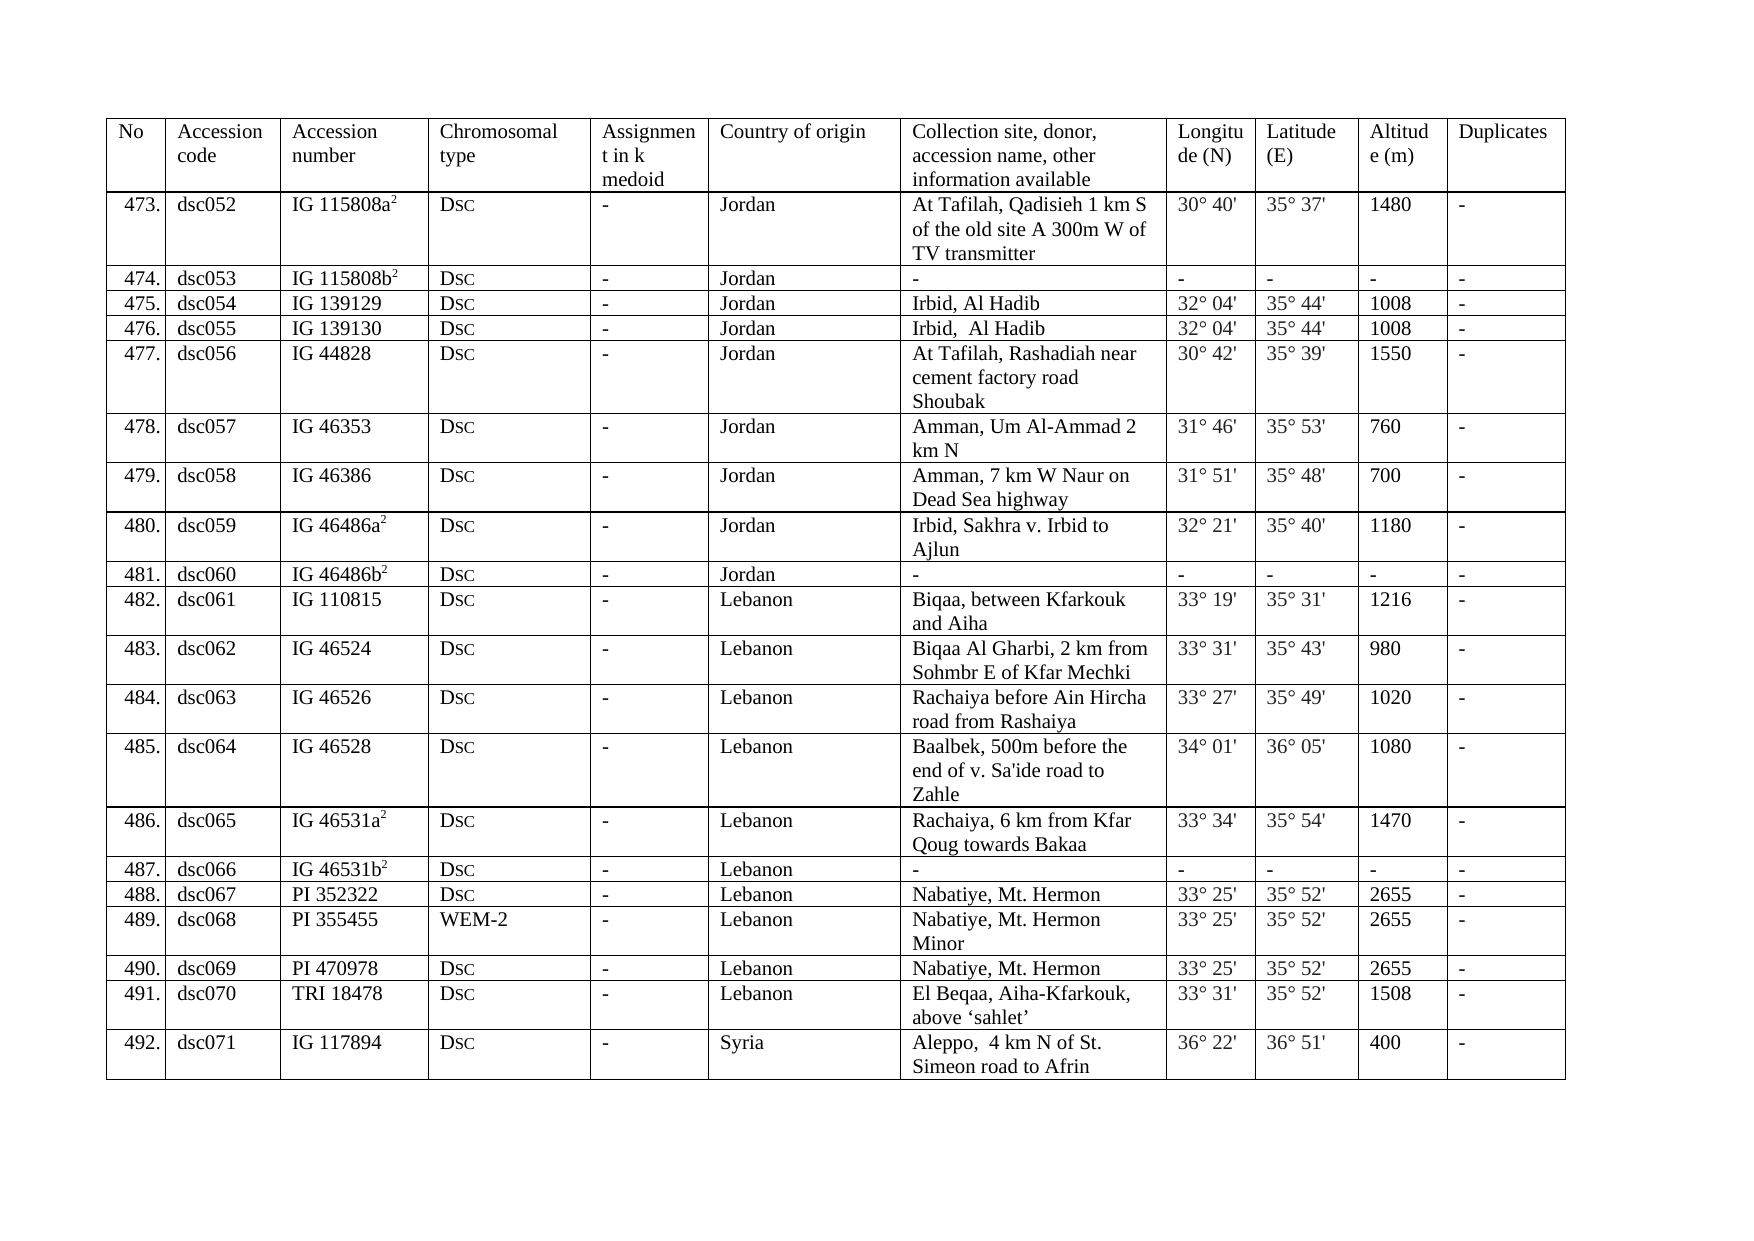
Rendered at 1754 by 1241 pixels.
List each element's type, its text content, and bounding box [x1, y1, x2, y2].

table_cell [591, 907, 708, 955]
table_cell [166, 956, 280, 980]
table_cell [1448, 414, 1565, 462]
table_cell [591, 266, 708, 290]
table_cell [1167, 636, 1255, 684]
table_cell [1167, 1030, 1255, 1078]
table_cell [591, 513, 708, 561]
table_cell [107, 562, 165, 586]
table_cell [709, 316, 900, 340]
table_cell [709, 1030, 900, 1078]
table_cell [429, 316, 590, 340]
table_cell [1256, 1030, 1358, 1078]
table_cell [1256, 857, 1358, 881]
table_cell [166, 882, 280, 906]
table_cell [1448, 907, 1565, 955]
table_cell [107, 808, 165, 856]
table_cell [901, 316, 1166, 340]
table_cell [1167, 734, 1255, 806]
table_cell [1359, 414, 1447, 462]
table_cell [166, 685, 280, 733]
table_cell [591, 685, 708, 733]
table_header No [107, 119, 165, 191]
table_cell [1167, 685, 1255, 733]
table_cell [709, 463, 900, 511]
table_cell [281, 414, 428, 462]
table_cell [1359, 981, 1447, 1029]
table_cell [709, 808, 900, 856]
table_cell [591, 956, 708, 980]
table_header Country of origin [709, 119, 900, 191]
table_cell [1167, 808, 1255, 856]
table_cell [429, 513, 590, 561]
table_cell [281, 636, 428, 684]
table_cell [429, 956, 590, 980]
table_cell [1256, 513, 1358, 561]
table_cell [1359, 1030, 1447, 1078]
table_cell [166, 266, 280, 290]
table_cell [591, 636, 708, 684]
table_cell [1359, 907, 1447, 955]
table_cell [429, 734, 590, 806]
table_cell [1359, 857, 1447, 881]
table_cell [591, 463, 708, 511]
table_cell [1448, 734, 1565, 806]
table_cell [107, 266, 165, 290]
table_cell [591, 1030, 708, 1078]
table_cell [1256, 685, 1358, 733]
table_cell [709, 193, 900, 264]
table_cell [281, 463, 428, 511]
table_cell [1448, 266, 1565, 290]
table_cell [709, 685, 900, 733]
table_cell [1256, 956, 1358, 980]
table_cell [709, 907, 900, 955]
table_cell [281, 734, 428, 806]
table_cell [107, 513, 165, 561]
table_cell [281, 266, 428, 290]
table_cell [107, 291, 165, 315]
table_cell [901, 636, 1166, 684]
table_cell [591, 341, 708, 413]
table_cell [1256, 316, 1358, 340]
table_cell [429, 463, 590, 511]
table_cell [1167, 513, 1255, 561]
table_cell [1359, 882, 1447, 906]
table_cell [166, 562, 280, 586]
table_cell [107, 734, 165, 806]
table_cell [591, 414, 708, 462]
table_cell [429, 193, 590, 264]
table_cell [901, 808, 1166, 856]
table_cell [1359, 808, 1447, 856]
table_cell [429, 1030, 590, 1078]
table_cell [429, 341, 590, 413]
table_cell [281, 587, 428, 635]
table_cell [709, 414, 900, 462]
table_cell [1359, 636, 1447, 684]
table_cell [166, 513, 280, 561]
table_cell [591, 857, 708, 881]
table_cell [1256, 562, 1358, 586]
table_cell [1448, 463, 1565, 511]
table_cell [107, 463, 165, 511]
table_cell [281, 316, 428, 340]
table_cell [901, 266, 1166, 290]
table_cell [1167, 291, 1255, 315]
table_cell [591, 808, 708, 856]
table_header Assignment in k medoid [591, 119, 708, 191]
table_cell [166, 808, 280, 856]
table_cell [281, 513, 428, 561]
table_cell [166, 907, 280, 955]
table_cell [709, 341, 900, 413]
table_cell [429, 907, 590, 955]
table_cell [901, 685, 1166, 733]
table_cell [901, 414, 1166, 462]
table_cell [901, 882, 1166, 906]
table_header Accession number [281, 119, 428, 191]
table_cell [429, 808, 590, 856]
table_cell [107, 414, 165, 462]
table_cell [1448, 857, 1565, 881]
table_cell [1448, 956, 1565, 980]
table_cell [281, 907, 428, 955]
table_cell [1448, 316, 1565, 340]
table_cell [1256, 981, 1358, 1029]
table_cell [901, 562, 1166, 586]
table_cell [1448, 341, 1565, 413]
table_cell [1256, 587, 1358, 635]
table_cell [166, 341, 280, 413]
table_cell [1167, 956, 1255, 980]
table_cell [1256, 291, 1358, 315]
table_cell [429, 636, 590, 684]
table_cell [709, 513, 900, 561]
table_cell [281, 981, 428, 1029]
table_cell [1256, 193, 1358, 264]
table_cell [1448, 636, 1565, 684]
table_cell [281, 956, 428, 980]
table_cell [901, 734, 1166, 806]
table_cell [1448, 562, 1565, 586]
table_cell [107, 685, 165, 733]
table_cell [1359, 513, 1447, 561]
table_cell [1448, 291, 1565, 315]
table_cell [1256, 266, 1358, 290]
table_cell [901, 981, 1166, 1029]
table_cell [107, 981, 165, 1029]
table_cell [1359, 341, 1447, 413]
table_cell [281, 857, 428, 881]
table_header Latitude (E) [1256, 119, 1358, 191]
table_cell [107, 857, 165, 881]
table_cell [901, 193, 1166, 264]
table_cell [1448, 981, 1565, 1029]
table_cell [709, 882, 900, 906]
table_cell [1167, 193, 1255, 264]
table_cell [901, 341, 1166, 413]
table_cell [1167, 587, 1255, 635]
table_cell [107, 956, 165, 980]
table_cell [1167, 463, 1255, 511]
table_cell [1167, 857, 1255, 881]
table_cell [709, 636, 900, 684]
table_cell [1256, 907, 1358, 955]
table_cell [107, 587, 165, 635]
table_header Collection site, donor, accession name, other information available [901, 119, 1166, 191]
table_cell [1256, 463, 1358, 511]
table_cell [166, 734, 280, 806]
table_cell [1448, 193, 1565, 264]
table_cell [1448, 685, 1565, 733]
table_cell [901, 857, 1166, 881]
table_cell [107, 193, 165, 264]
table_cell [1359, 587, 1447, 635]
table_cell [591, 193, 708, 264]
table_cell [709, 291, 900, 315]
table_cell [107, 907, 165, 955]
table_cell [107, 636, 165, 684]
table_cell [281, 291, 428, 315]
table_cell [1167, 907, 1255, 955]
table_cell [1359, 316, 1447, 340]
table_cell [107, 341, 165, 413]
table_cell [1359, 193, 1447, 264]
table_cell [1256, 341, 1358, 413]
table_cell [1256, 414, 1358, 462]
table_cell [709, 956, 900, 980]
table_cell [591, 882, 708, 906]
table_header Altitude (m) [1359, 119, 1447, 191]
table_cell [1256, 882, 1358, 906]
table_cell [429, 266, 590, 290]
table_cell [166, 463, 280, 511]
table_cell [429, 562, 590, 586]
table_header Chromosomal type [429, 119, 590, 191]
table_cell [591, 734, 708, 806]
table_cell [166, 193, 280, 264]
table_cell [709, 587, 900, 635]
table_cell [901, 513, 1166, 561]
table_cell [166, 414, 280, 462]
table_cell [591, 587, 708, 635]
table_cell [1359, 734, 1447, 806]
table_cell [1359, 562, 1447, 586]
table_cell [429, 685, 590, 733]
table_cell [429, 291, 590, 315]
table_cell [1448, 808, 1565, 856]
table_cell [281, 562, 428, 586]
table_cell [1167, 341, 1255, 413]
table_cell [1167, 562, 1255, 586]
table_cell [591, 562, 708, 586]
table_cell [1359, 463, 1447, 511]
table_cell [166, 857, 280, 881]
table_header Duplicates [1448, 119, 1565, 191]
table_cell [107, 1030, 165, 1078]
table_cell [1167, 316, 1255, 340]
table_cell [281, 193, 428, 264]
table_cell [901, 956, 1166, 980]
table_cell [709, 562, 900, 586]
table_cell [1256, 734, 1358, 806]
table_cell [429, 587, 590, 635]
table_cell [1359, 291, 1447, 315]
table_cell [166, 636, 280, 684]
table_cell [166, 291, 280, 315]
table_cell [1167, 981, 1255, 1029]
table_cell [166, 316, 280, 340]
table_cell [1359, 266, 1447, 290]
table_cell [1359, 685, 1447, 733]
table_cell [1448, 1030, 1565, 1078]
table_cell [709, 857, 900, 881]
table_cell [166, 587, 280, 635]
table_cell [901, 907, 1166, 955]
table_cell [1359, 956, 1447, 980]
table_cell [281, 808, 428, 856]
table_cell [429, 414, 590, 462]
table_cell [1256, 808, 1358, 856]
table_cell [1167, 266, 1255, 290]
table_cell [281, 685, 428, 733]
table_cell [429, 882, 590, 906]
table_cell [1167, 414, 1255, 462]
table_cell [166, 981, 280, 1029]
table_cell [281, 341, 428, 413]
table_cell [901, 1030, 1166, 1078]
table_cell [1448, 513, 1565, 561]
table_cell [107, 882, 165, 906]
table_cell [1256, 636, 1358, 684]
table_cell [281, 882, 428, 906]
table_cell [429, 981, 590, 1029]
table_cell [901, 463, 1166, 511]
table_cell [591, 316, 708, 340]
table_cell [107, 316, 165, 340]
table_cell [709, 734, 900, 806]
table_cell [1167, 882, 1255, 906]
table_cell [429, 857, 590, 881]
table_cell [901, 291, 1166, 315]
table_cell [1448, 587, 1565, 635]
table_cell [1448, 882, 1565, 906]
table_header Accession code [166, 119, 280, 191]
table_header Longitude (N) [1167, 119, 1255, 191]
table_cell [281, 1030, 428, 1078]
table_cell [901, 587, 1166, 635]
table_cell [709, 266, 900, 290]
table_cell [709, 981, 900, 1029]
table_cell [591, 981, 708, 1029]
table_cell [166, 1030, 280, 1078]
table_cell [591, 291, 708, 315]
